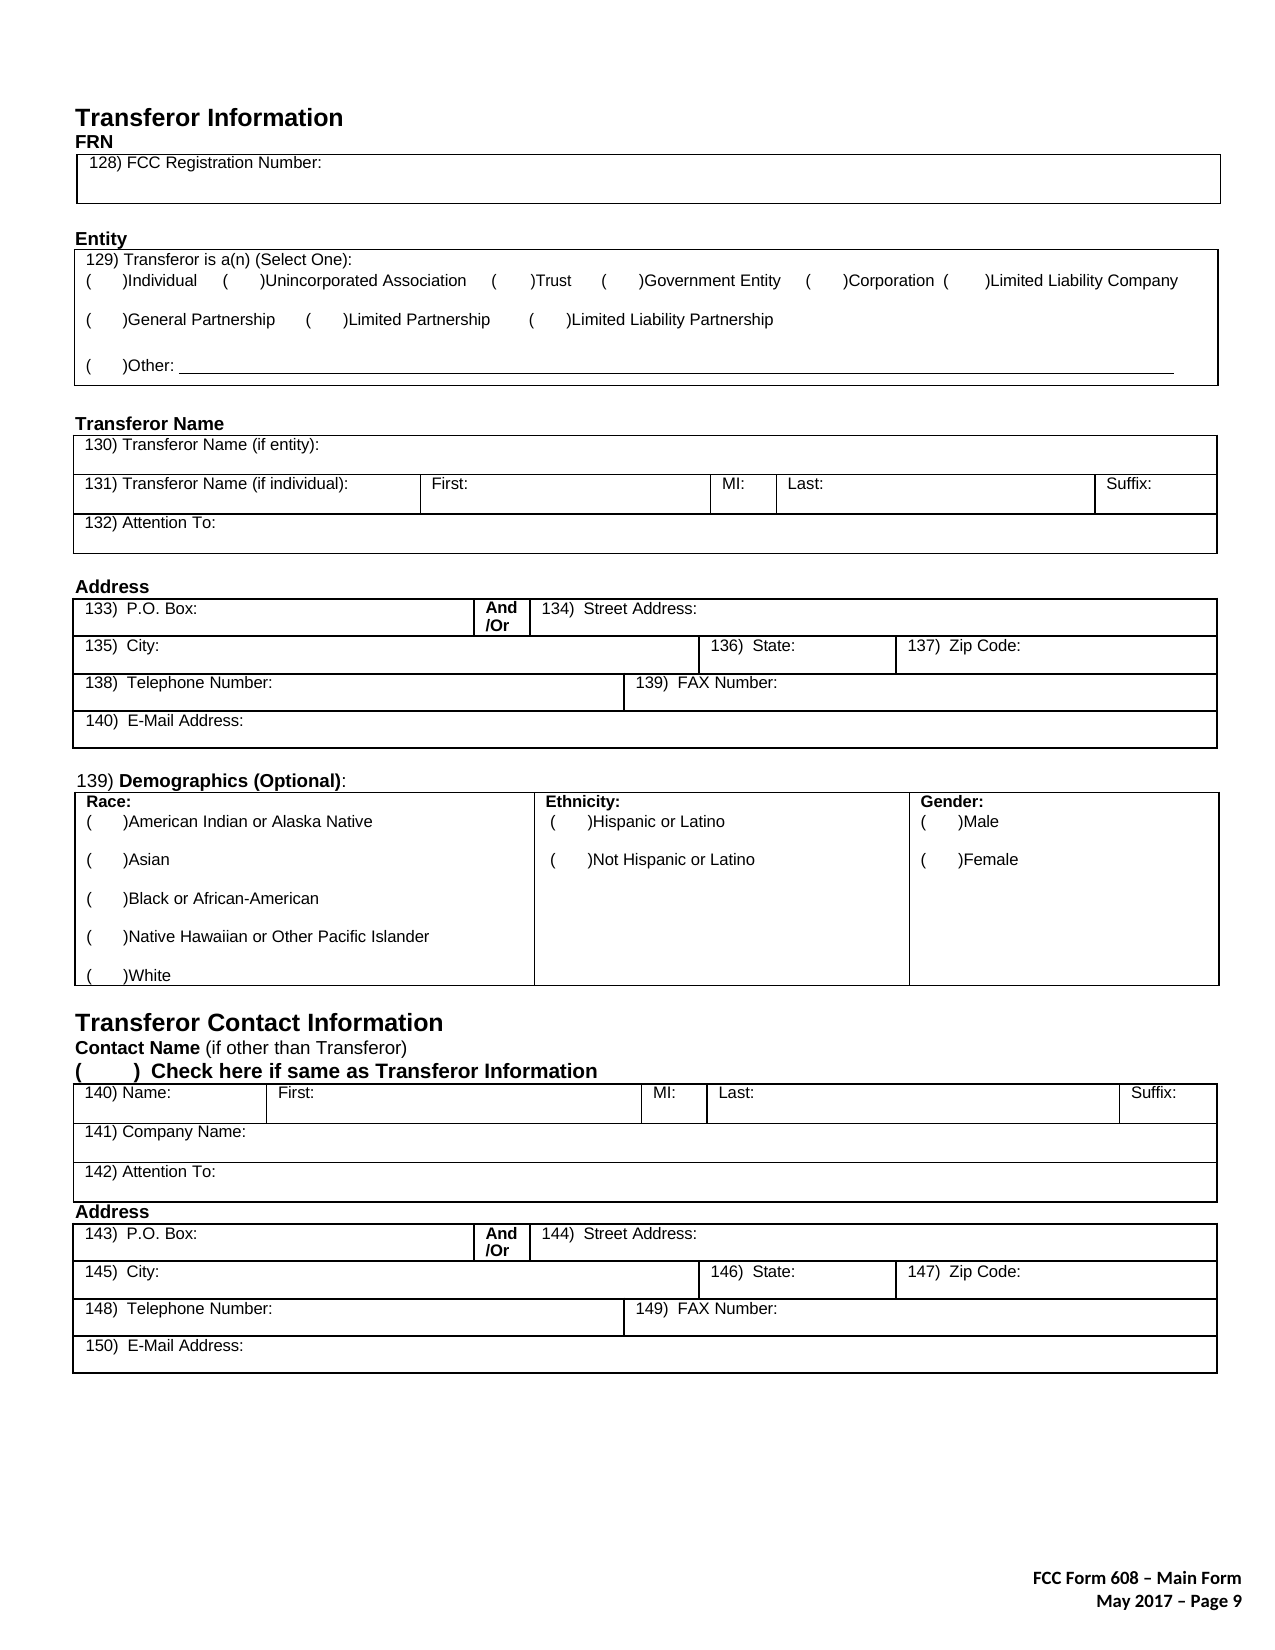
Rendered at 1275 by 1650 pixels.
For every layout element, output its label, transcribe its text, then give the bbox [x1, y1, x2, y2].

subtitle ( ) Check here if same as Transferor Information [75, 1059, 1248, 1083]
table_header MI: [642, 1085, 706, 1122]
table_header And /Or [475, 1225, 529, 1260]
table_header 140) Name: [74, 1085, 266, 1122]
table_cell 146) State: [700, 1262, 895, 1297]
table_cell 138) Telephone Number: [74, 675, 623, 710]
table_header Gender: ( )Male ( )Female [910, 793, 1218, 984]
subtitle Transferor Contact Information [75, 1008, 1248, 1037]
subtitle FRN [75, 132, 1248, 153]
table_header Ethnicity: ( )Hispanic or Latino ( )Not Hispanic or Latino [535, 793, 909, 984]
table_header And /Or [475, 600, 529, 635]
subtitle Address [75, 1202, 1248, 1222]
table_header 130) Transferor Name (if entity): [74, 436, 1216, 474]
table_cell MI: [711, 475, 776, 513]
table_cell 147) Zip Code: [897, 1262, 1216, 1297]
text 139) Demographics (Optional): [76, 770, 1248, 792]
subtitle Transferor Information [75, 103, 1248, 132]
table_cell Last: [777, 475, 1094, 513]
table_cell First: [421, 475, 710, 513]
table_cell 141) Company Name: [74, 1124, 1216, 1162]
table_header Race: ( )American Indian or Alaska Native ( )Asian ( )Black or African-American ( )Native Hawaiian or Other Pacific Islander ( )White [76, 793, 534, 984]
table_cell 150) E-Mail Address: [74, 1337, 1216, 1372]
table_cell 140) E-Mail Address: [74, 712, 1216, 747]
table_header Suffix: [1120, 1085, 1216, 1122]
table_cell 137) Zip Code: [897, 637, 1216, 672]
text Contact Name (if other than Transferor) [75, 1037, 1248, 1058]
table_cell 145) City: [74, 1262, 698, 1297]
table_cell 135) City: [74, 637, 698, 672]
text Transferor Name [75, 413, 1248, 434]
table_cell Suffix: [1096, 475, 1216, 513]
table_cell 136) State: [700, 637, 895, 672]
table_cell 149) FAX Number: [625, 1300, 1216, 1335]
table_header 143) P.O. Box: [74, 1225, 473, 1260]
table_header 144) Street Address: [531, 1225, 1216, 1260]
table_header 133) P.O. Box: [74, 600, 473, 635]
text Entity [75, 228, 1248, 250]
table_cell 142) Attention To: [74, 1163, 1216, 1201]
table_header 134) Street Address: [531, 600, 1216, 635]
table_cell 148) Telephone Number: [74, 1300, 623, 1335]
table_cell 139) FAX Number: [625, 675, 1216, 710]
table_cell 132) Attention To: [74, 515, 1216, 553]
table_header Last: [708, 1085, 1119, 1122]
text Address [75, 576, 1248, 598]
table_header First: [267, 1085, 641, 1122]
table_cell 131) Transferor Name (if individual): [74, 475, 420, 513]
